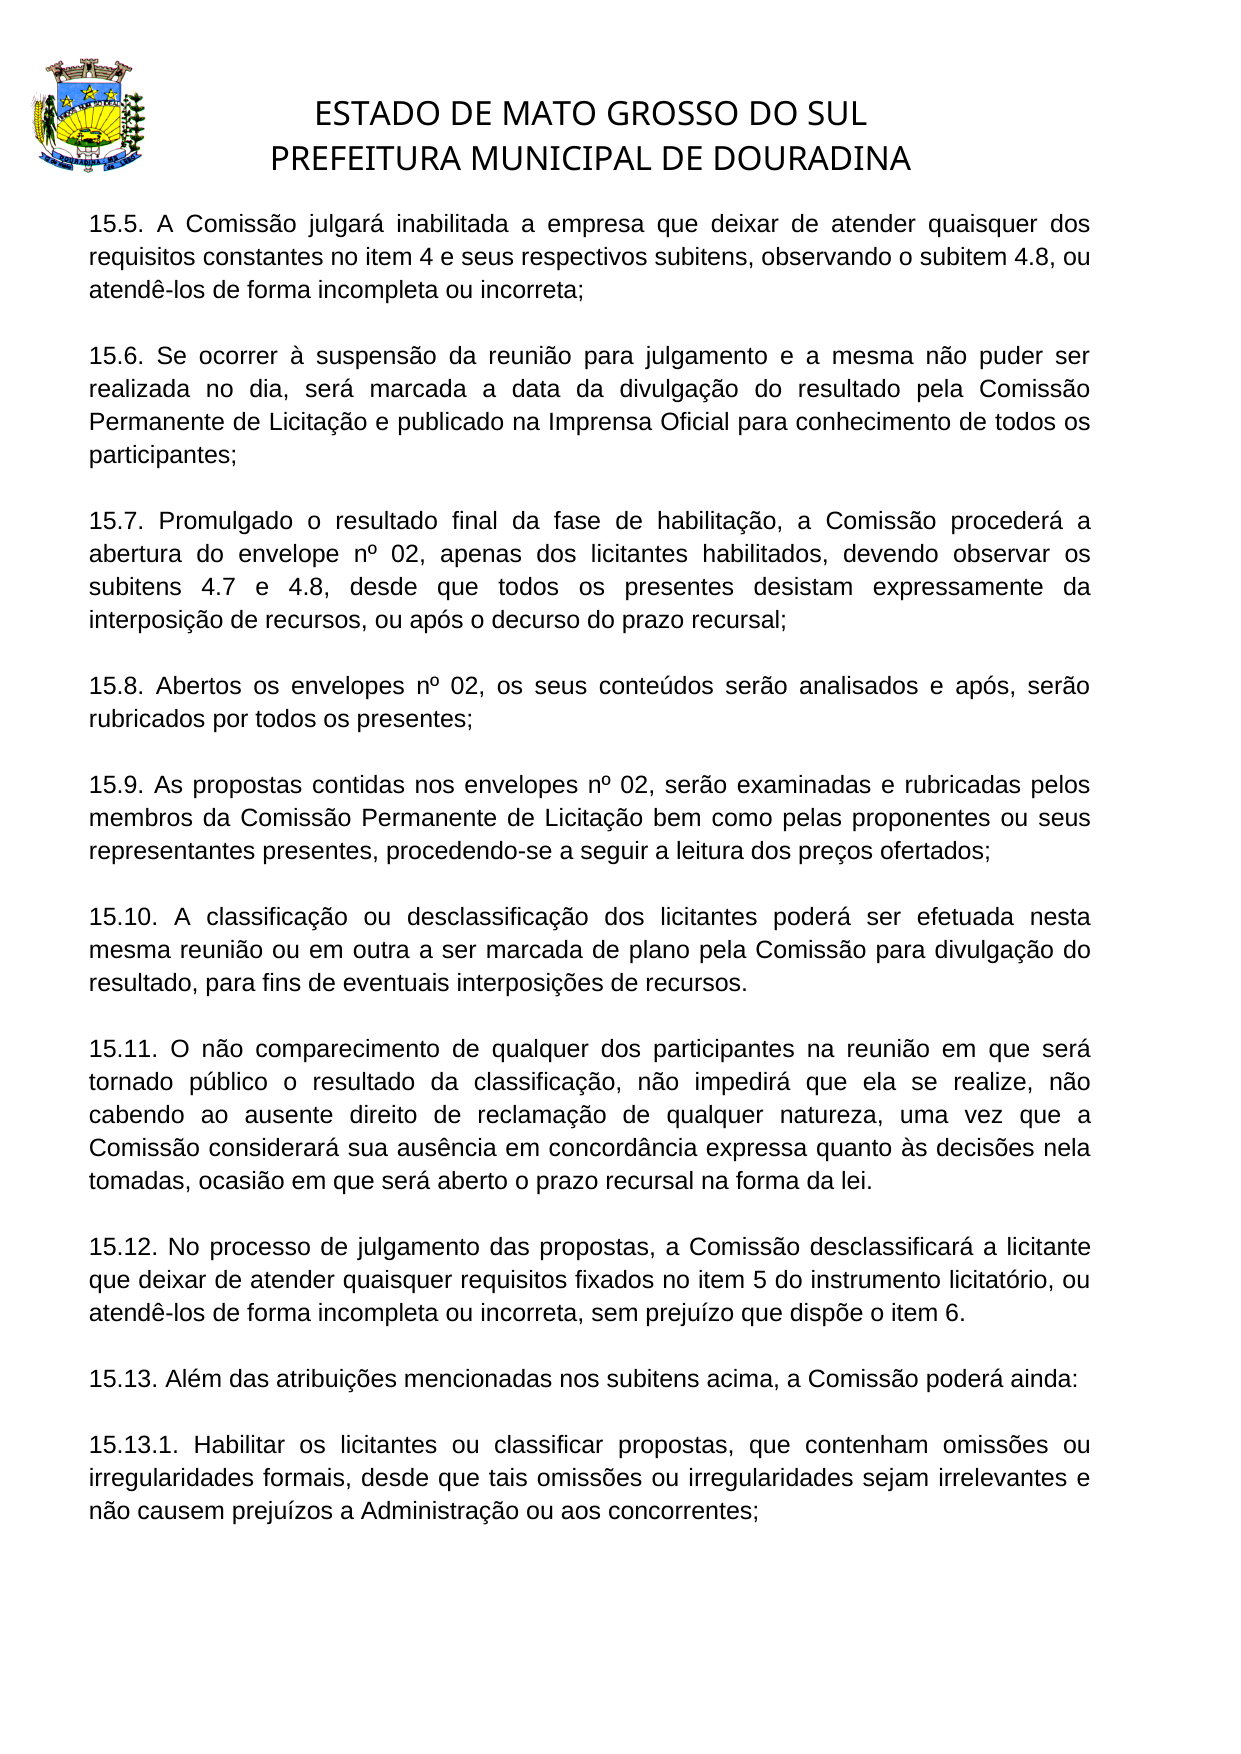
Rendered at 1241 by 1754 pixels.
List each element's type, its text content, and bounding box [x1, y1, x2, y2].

text 15.8. Abertos os envelopes nº 02, os seus conteúdos serão analisados e após, serão rubricados por todos os presentes; [89, 671, 1093, 733]
text 15.10. A classificação ou desclassificação dos licitantes poderá ser efetuada nesta mesma reunião ou em outra a ser marcada de plano pela Comissão para divulgação do resultado, para fins de eventuais interposições de recursos. [89, 902, 1093, 997]
text 15.5. A Comissão julgará inabilitada a empresa que deixar de atender quaisquer dos requisitos constantes no item 4 e seus respectivos subitens, observando o subitem 4.8, ou atendê-los de forma incompleta ou incorreta; [89, 208, 1093, 303]
text 15.7. Promulgado o resultado final da fase de habilitação, a Comissão procederá a abertura do envelope nº 02, apenas dos licitantes habilitados, devendo observar os subitens 4.7 e 4.8, desde que todos os presentes desistam expressamente da interposição de recursos, ou após o decurso do prazo recursal; [89, 506, 1093, 633]
text 15.6. Se ocorrer à suspensão da reunião para julgamento e a mesma não puder ser realizada no dia, será marcada a data da divulgação do resultado pela Comissão Permanente de Licitação e publicado na Imprensa Oficial para conhecimento de todos os participantes; [89, 341, 1093, 468]
text 15.9. As propostas contidas nos envelopes nº 02, serão examinadas e rubricadas pelos membros da Comissão Permanente de Licitação bem como pelas proponentes ou seus representantes presentes, procedendo-se a seguir a leitura dos preços ofertados; [89, 770, 1093, 865]
text 15.11. O não comparecimento de qualquer dos participantes na reunião em que será tornado público o resultado da classificação, não impedirá que ela se realize, não cabendo ao ausente direito de reclamação de qualquer natureza, uma vez que a Comissão considerará sua ausência em concordância expressa quanto às decisões nela tomadas, ocasião em que será aberto o prazo recursal na forma da lei. [89, 1034, 1093, 1195]
text 15.12. No processo de julgamento das propostas, a Comissão desclassificará a licitante que deixar de atender quaisquer requisitos fixados no item 5 do instrumento licitatório, ou atendê-los de forma incompleta ou incorreta, sem prejuízo que dispõe o item 6. [89, 1232, 1093, 1327]
picture [21, 45, 153, 183]
text 15.13. Além das atribuições mencionadas nos subitens acima, a Comissão poderá ainda: [89, 1364, 1093, 1393]
text 15.13.1. Habilitar os licitantes ou classificar propostas, que contenham omissões ou irregularidades formais, desde que tais omissões ou irregularidades sejam irrelevantes e não causem prejuízos a Administração ou aos concorrentes; [89, 1430, 1093, 1525]
